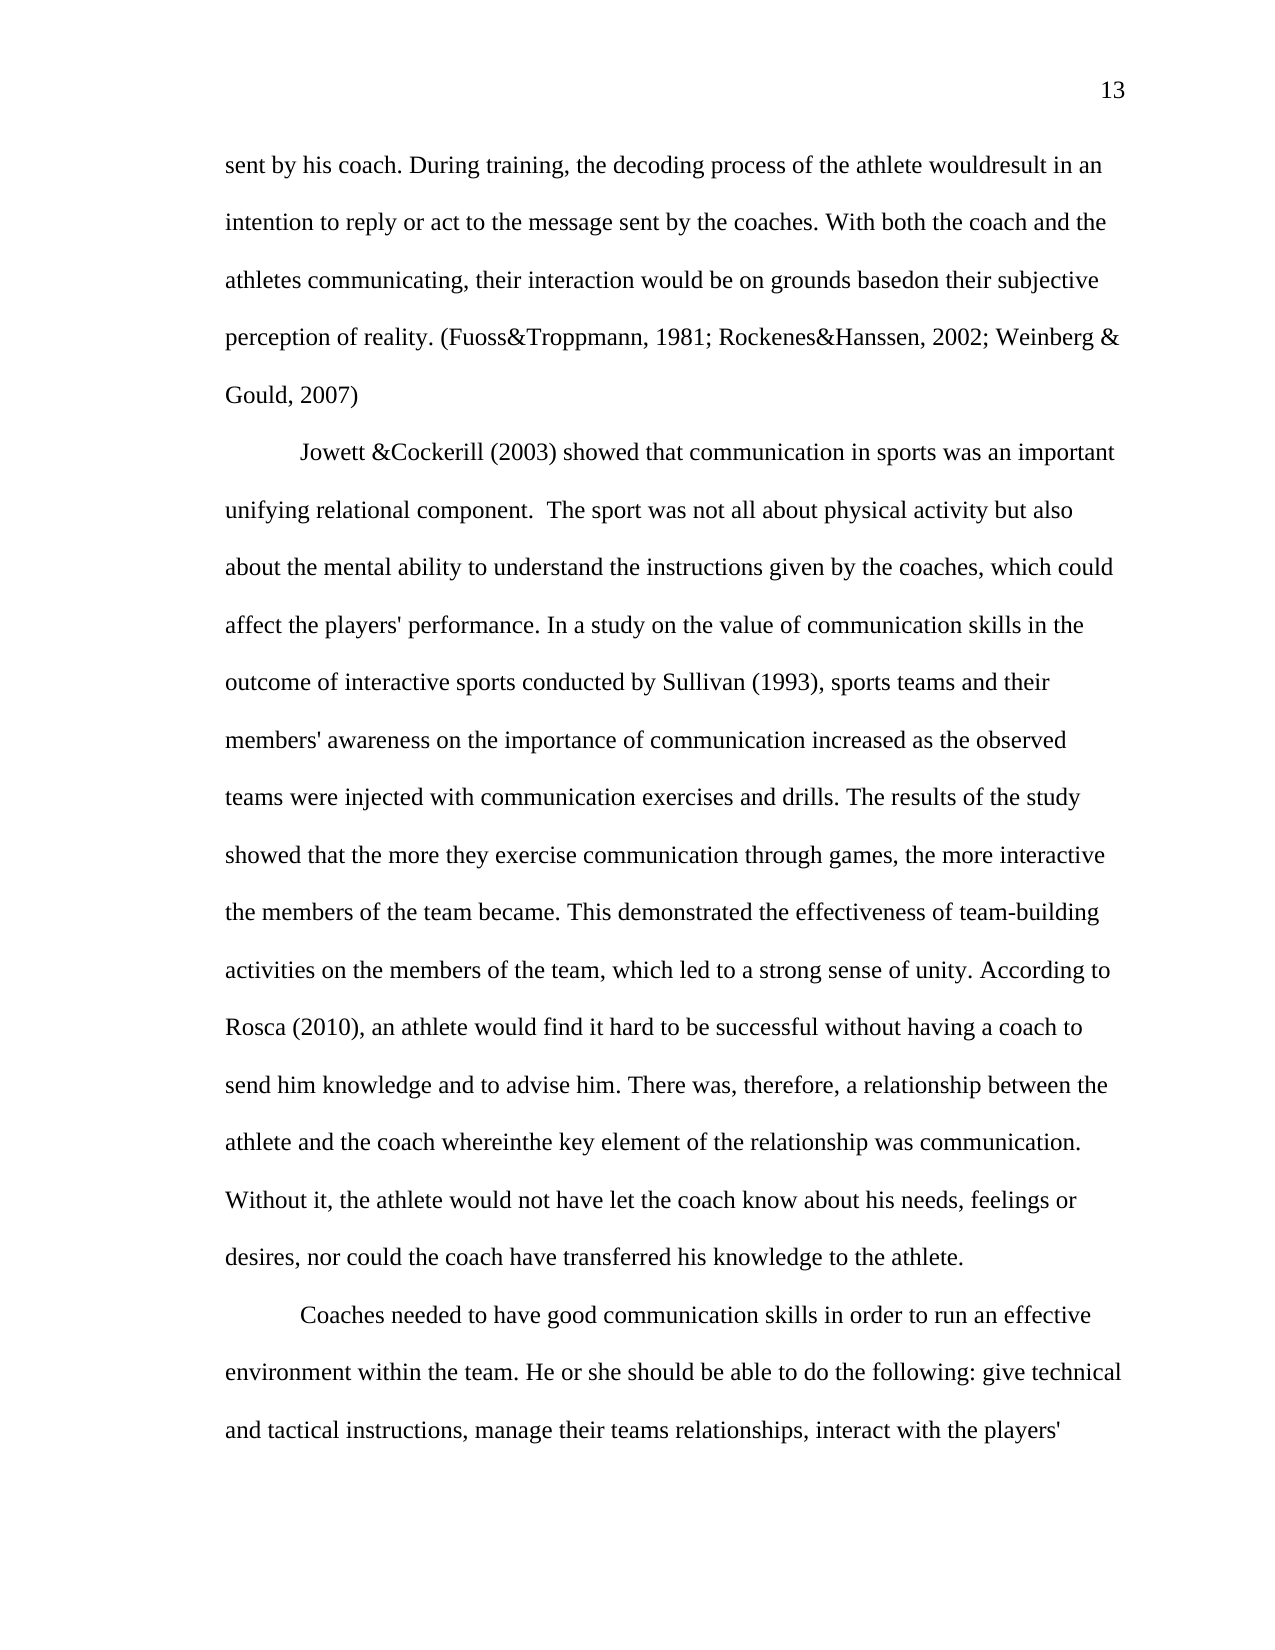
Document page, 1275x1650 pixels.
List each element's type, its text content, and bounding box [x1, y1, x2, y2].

text Jowett &Cockerill (2003) showed that communication in sports was an important unifying relational component. The sport was not all about physical activity but also about the mental ability to understand the instructions given by the coaches, which could affect the players' performance. In a study on the value of communication skills in the outcome of interactive sports conducted by Sullivan (1993), sports teams and their members' awareness on the importance of communication increased as the observed teams were injected with communication exercises and drills. The results of the study showed that the more they exercise communication through games, the more interactive the members of the team became. This demonstrated the effectiveness of team-building activities on the members of the team, which led to a strong sense of unity. According to Rosca (2010), an athlete would find it hard to be successful without having a coach to send him knowledge and to advise him. There was, therefore, a relationship between the athlete and the coach whereinthe key element of the relationship was communication. Without it, the athlete would not have let the coach know about his needs, feelings or desires, nor could the coach have transferred his knowledge to the athlete. [225, 437, 1125, 1271]
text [225, 150, 1125, 409]
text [225, 1300, 1125, 1444]
